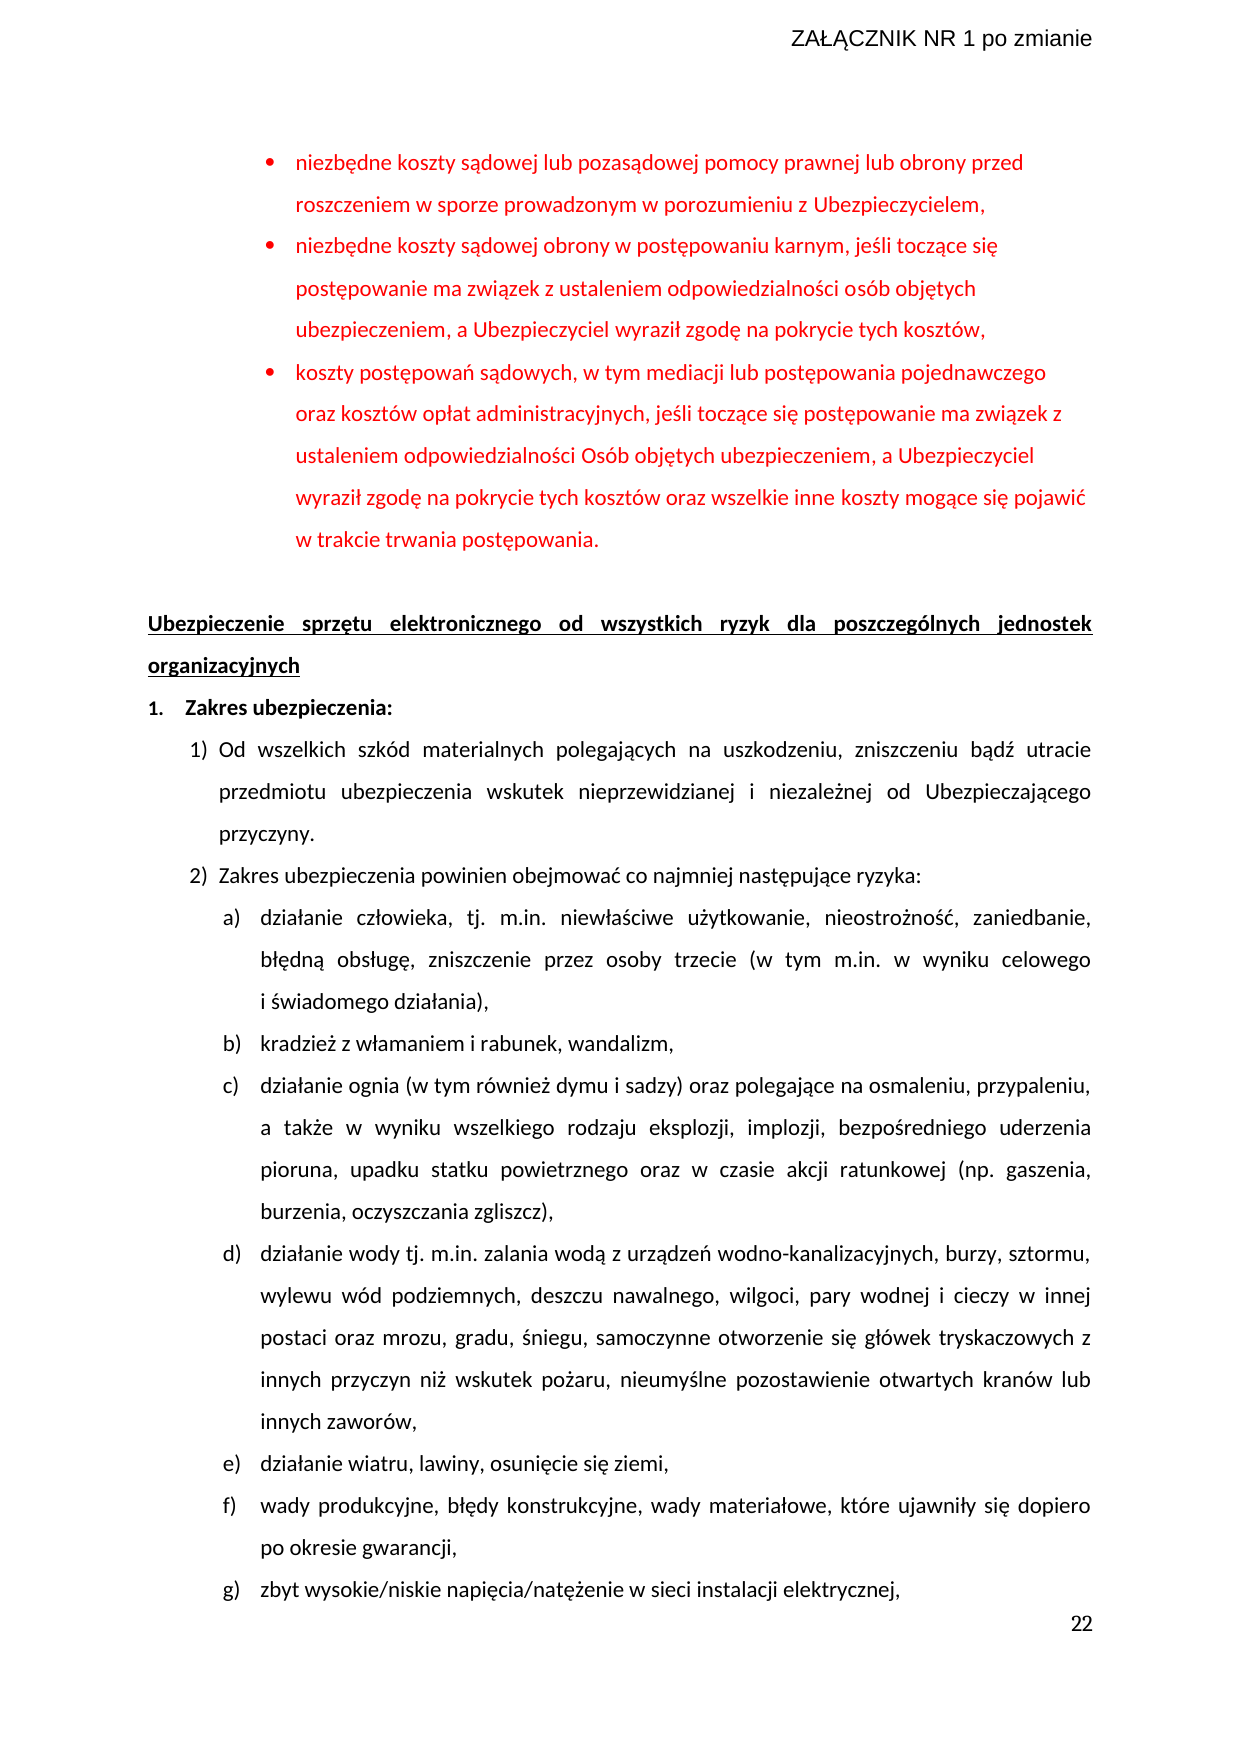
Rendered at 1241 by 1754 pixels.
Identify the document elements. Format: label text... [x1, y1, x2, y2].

list działanie wody tj. m.in. zalania wodą z urządzeń wodno-kanalizacyjnych, burzy, sztormu, wylewu wód podziemnych, deszczu nawalnego, wilgoci, pary wodnej i cieczy w innej postaci oraz mrozu, gradu, śniegu, samoczynne otworzenie się główek tryskaczowych z innych przyczyn niż wskutek pożaru, nieumyślne pozostawienie otwartych kranów lub innych zaworów, [223, 1239, 1092, 1435]
list niezbędne koszty sądowej obrony w postępowaniu karnym, jeśli toczące się postępowanie ma związek z ustaleniem odpowiedzialności osób objętych ubezpieczeniem, a Ubezpieczyciel wyraził zgodę na pokrycie tych kosztów, [266, 232, 1092, 344]
list koszty postępowań sądowych, w tym mediacji lub postępowania pojednawczego oraz kosztów opłat administracyjnych, jeśli toczące się postępowanie ma związek z ustaleniem odpowiedzialności Osób objętych ubezpieczeniem, a Ubezpieczyciel wyraził zgodę na pokrycie tych kosztów oraz wszelkie inne koszty mogące się pojawić w trakcie trwania postępowania. [266, 358, 1092, 553]
list kradzież z włamaniem i rabunek, wandalizm, [223, 1029, 1092, 1057]
list zbyt wysokie/niskie napięcia/natężenie w sieci instalacji elektrycznej, [223, 1575, 1092, 1603]
text Ubezpieczenie sprzętu elektronicznego od wszystkich ryzyk dla poszczególnych jednostek organizacyjnych [148, 635, 1092, 679]
list Od wszelkich szkód materialnych polegających na uszkodzeniu, zniszczeniu bądź utracie przedmiotu ubezpieczenia wskutek nieprzewidzianej i niezależnej od Ubezpieczającego przyczyny. [189, 735, 1092, 847]
list działanie ognia (w tym również dymu i sadzy) oraz polegające na osmaleniu, przypaleniu, a także w wyniku wszelkiego rodzaju eksplozji, implozji, bezpośredniego uderzenia pioruna, upadku statku powietrznego oraz w czasie akcji ratunkowej (np. gaszenia, burzenia, oczyszczania zgliszcz), [223, 1071, 1092, 1225]
list niezbędne koszty sądowej lub pozasądowej pomocy prawnej lub obrony przed roszczeniem w sporze prowadzonym w porozumieniu z Ubezpieczycielem, [266, 148, 1092, 218]
list działanie wiatru, lawiny, osunięcie się ziemi, [223, 1449, 1092, 1477]
list wady produkcyjne, błędy konstrukcyjne, wady materiałowe, które ujawniły się dopiero po okresie gwarancji, [223, 1491, 1092, 1561]
list Zakres ubezpieczenia powinien obejmować co najmniej następujące ryzyka: [189, 861, 1092, 889]
text Ubezpieczenie sprzętu elektronicznego od wszystkich ryzyk dla poszczególnych jednostek organizacyjnych [148, 609, 1092, 634]
list Zakres ubezpieczenia: [148, 693, 1092, 721]
list działanie człowieka, tj. m.in. niewłaściwe użytkowanie, nieostrożność, zaniedbanie, błędną obsługę, zniszczenie przez osoby trzecie (w tym m.in. w wyniku celowego i świadomego działania), [223, 903, 1092, 1015]
